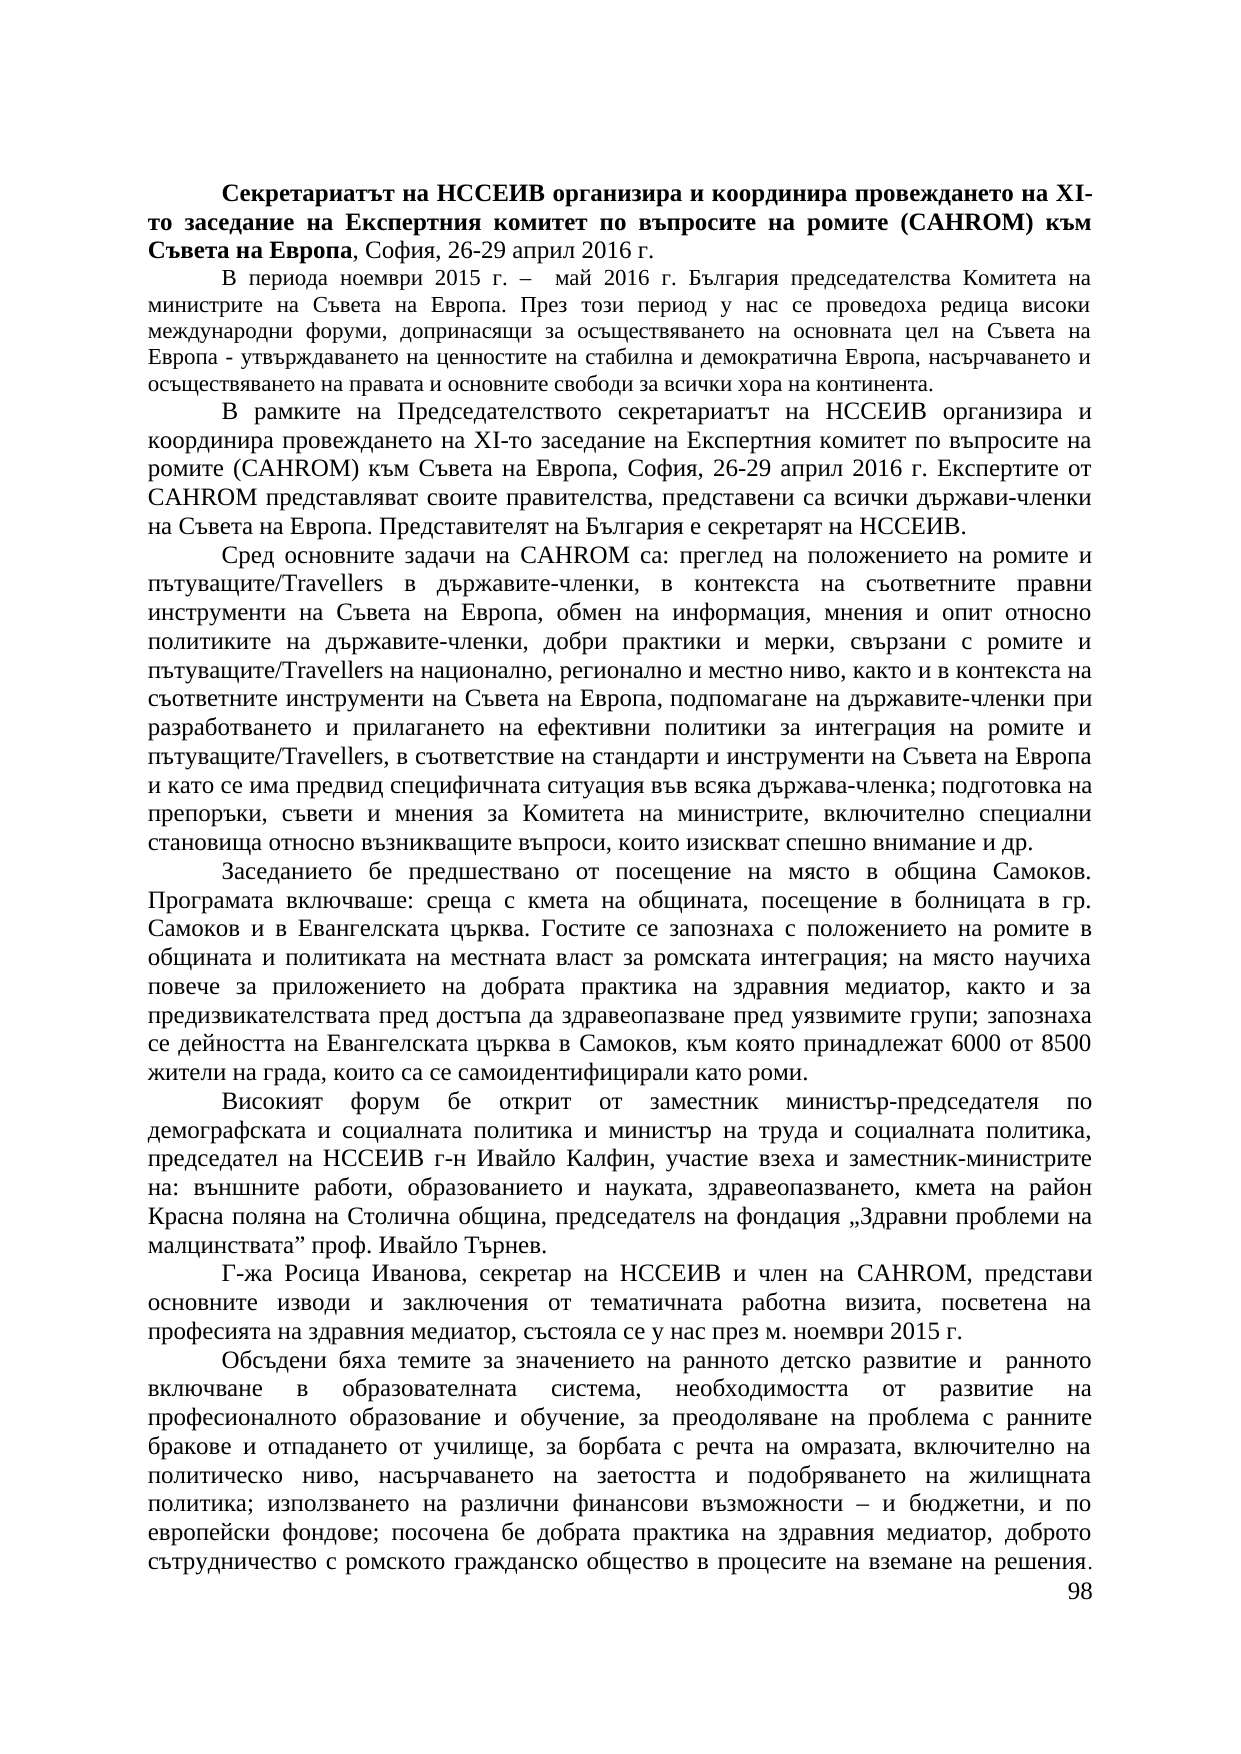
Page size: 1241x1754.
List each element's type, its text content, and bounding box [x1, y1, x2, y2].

text Г-жа Росица Иванова, секретар на НССЕИВ и член на CAHROM, представи основните изводи и заключения от тематичната работна визита, посветена на професията на здравния медиатор, състояла се у нас през м. ноември 2015 г. [148, 1258, 1093, 1345]
text Високият форум бе открит от заместник министър-председателя по демографската и социалната политика и министър на труда и социалната политика, председател на НССЕИВ г-н Ивайло Калфин, участие взеха и заместник-министрите на: външните работи, образованието и науката, здравеопазването, кмета на район Красна поляна на Столична община, председателs на фондация „Здравни проблеми на малцинствата” проф. Ивайло Търнев. [148, 1086, 1093, 1258]
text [148, 1345, 1093, 1575]
text Заседанието бе предшествано от посещение на място в община Самоков. Програмата включваше: среща с кмета на общината, посещение в болницата в гр. Самоков и в Евангелската църква. Гостите се запознаха с положението на ромите в общината и политиката на местната власт за ромската интеграция; на място научиха повече за приложението на добрата практика на здравния медиатор, както и за предизвикателствата пред достъпа да здравеопазване пред уязвимите групи; запознаха се дейността на Евангелската църква в Самоков, към която принадлежат 6000 от 8500 жители на града, които са се самоидентифицирали като роми. [148, 856, 1093, 1086]
text Сред основните задачи на CAHROM са: преглед на положението на ромите и пътуващите/Travellers в държавите-членки, в контекста на съответните правни инструменти на Съвета на Европа, обмен на информация, мнения и опит относно политиките на държавите-членки, добри практики и мерки, свързани с ромите и пътуващите/Travellers на национално, регионално и местно ниво, както и в контекста на съответните инструменти на Съвета на Европа, подпомагане на държавите-членки при разработването и прилагането на ефективни политики за интеграция на ромите и пътуващите/Travellers, в съответствие на стандарти и инструменти на Съвета на Европа и като се има предвид специфичната ситуация във всяка държава-членка; подготовка на препоръки, съвети и мнения за Комитета на министрите, включително специални становища относно възникващите въпроси, които изискват спешно внимание и др. [148, 540, 1093, 856]
text В периода ноември 2015 г. – май 2016 г. България председателства Комитета на министрите на Съвета на Европа. През този период у нас се проведоха редица високи международни форуми, допринасящи за осъществяването на основната цел на Съвета на Европа - утвърждаването на ценностите на стабилна и демократична Европа, насърчаването и осъществяването на правата и основните свободи за всички хора на континента. [148, 264, 1093, 396]
text Секретариатът на НССЕИВ организира и координира провеждането на ХI-то заседание на Експертния комитет по въпросите на ромите (CAHROM) към Съвета на Европа, София, 26-29 април 2016 г. [148, 178, 1093, 264]
text В рамките на Председателството секретариатът на НССЕИВ организира и координира провеждането на ХI-то заседание на Експертния комитет по въпросите на ромите (CAHROM) към Съвета на Европа, София, 26-29 април 2016 г. Експертите от CAHROM представляват своите правителства, представени са всички държави-членки на Съвета на Европа. Представителят на България е секретарят на НССЕИВ. [148, 396, 1093, 540]
